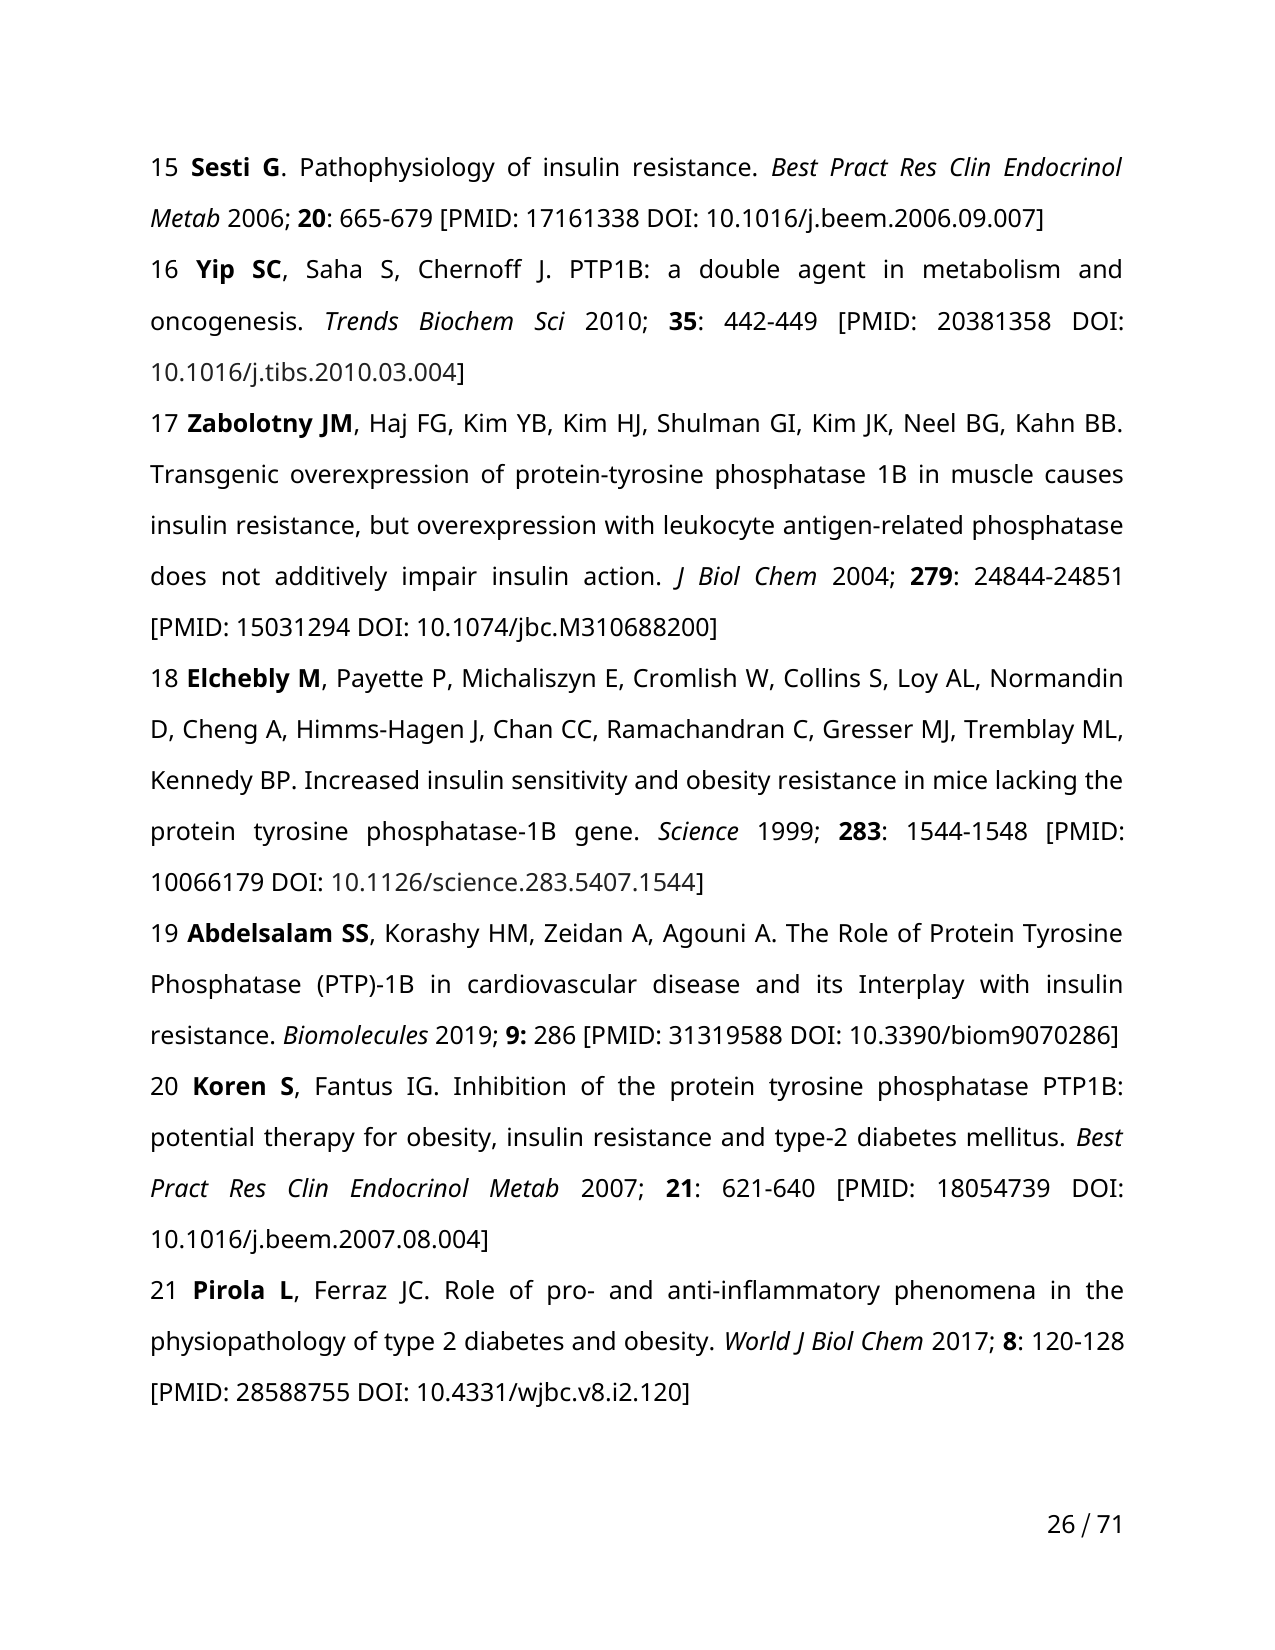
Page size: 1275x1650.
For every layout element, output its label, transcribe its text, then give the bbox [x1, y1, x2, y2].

text 15 Sesti G. Pathophysiology of insulin resistance. Best Pract Res Clin Endocrinol Metab 2006; 20: 665-679 [PMID: 17161338 DOI: 10.1016/j.beem.2006.09.007] [150, 150, 1125, 235]
text 16 Yip SC, Saha S, Chernoff J. PTP1B: a double agent in metabolism and oncogenesis. Trends Biochem Sci 2010; 35: 442-449 [PMID: 20381358 DOI: 10.1016/j.tibs.2010.03.004] [150, 252, 1125, 388]
text 18 Elchebly M, Payette P, Michaliszyn E, Cromlish W, Collins S, Loy AL, Normandin D, Cheng A, Himms-Hagen J, Chan CC, Ramachandran C, Gresser MJ, Tremblay ML, Kennedy BP. Increased insulin sensitivity and obesity resistance in mice lacking the protein tyrosine phosphatase-1B gene. Science 1999; 283: 1544-1548 [PMID: 10066179 DOI: 10.1126/science.283.5407.1544] [150, 660, 1125, 899]
text 21 Pirola L, Ferraz JC. Role of pro- and anti-inflammatory phenomena in the physiopathology of type 2 diabetes and obesity. World J Biol Chem 2017; 8: 120-128 [PMID: 28588755 DOI: 10.4331/wjbc.v8.i2.120] [150, 1273, 1125, 1409]
text 17 Zabolotny JM, Haj FG, Kim YB, Kim HJ, Shulman GI, Kim JK, Neel BG, Kahn BB. Transgenic overexpression of protein-tyrosine phosphatase 1B in muscle causes insulin resistance, but overexpression with leukocyte antigen-related phosphatase does not additively impair insulin action. J Biol Chem 2004; 279: 24844-24851 [PMID: 15031294 DOI: 10.1074/jbc.M310688200] [150, 405, 1125, 643]
text 20 Koren S, Fantus IG. Inhibition of the protein tyrosine phosphatase PTP1B: potential therapy for obesity, insulin resistance and type-2 diabetes mellitus. Best Pract Res Clin Endocrinol Metab 2007; 21: 621-640 [PMID: 18054739 DOI: 10.1016/j.beem.2007.08.004] [150, 1069, 1125, 1256]
text 19 Abdelsalam SS, Korashy HM, Zeidan A, Agouni A. The Role of Protein Tyrosine Phosphatase (PTP)-1B in cardiovascular disease and its Interplay with insulin resistance. Biomolecules 2019; 9: 286 [PMID: 31319588 DOI: 10.3390/biom9070286] [150, 916, 1125, 1052]
